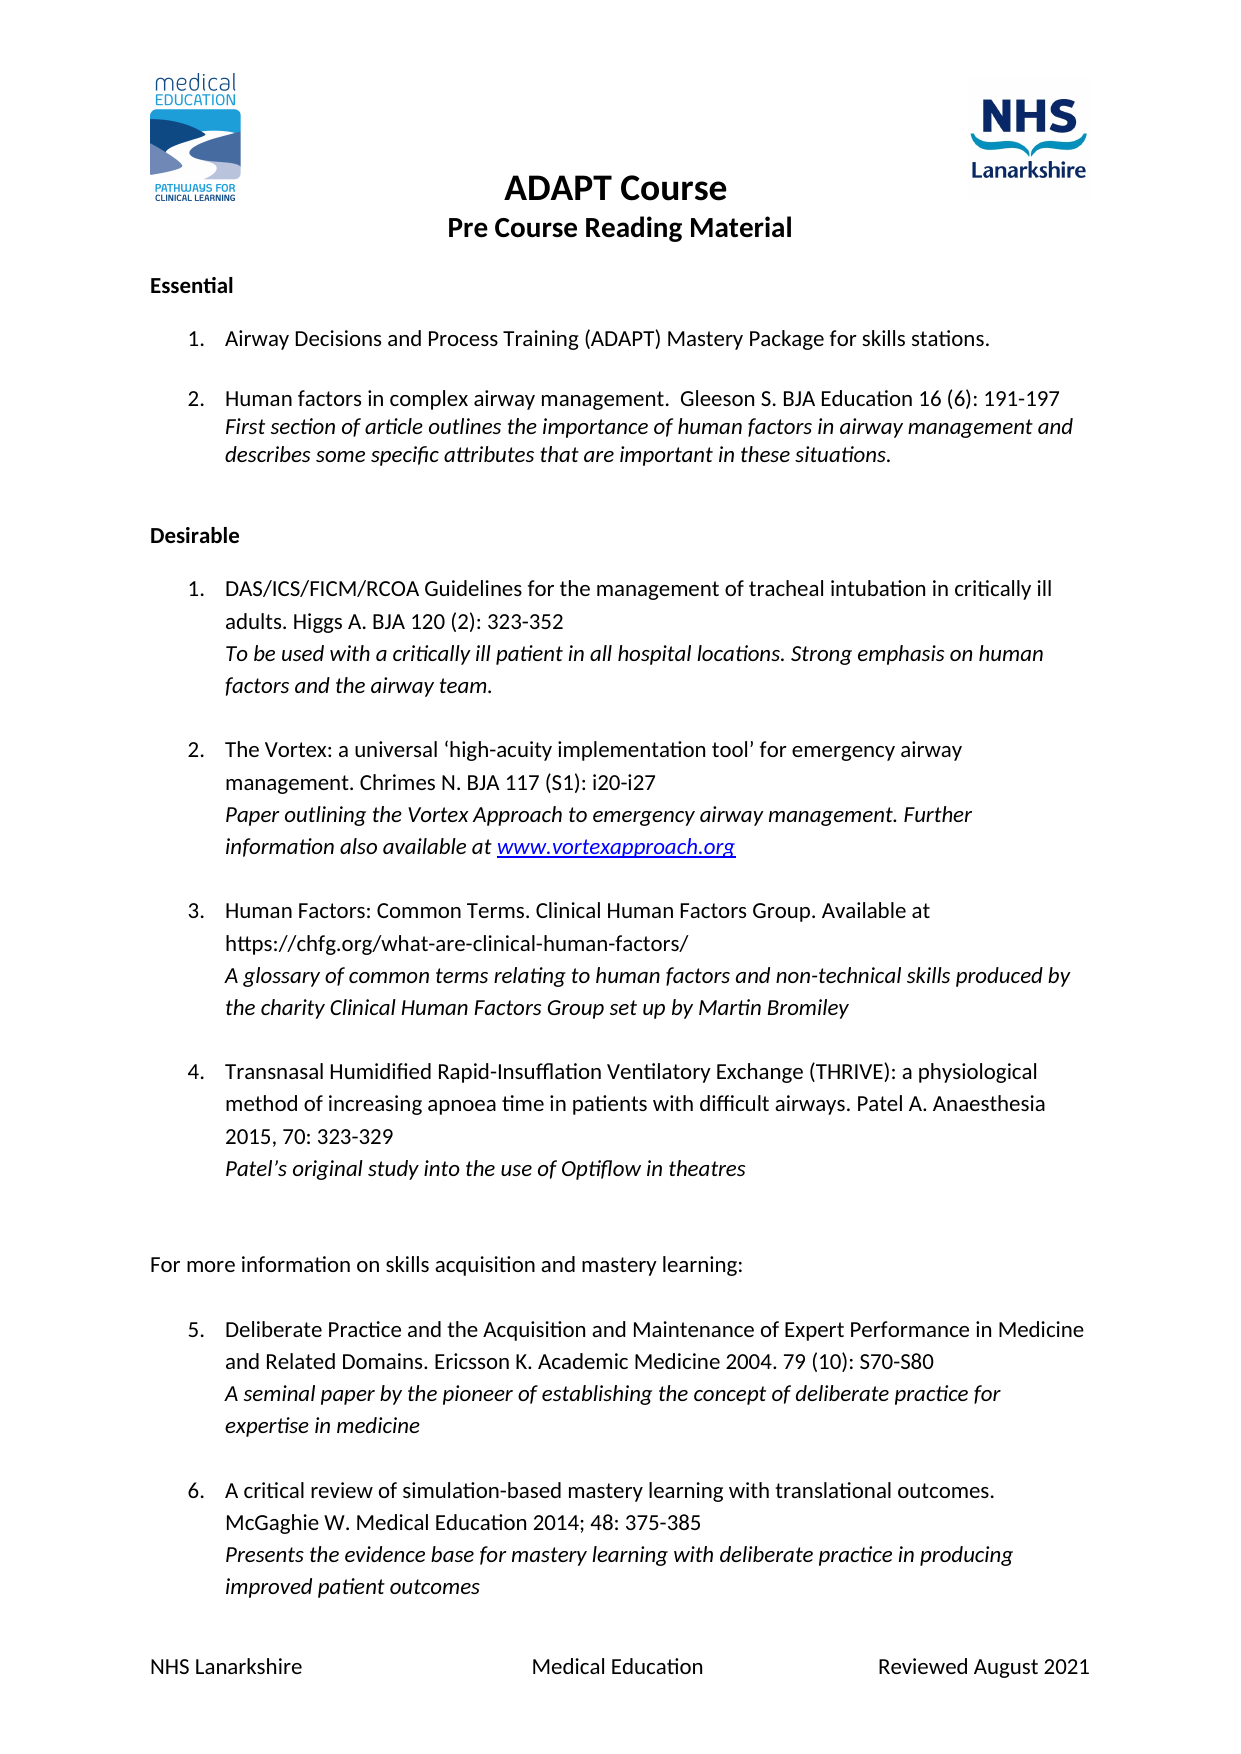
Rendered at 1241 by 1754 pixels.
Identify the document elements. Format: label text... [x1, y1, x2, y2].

list The Vortex: a universal ‘high-acuity implementation tool’ for emergency airway management. Chrimes N. BJA 117 (S1): i20-i27 [187, 736, 1090, 796]
text Desirable [150, 522, 1090, 549]
list DAS/ICS/FICM/RCOA Guidelines for the management of tracheal intubation in critically ill adults. Higgs A. BJA 120 (2): 323-352 [187, 574, 1090, 635]
list A critical review of simulation-based mastery learning with translational outcomes. McGaghie W. Medical Education 2014; 48: 375-385 [187, 1476, 1090, 1536]
text For more information on skills acquisition and mastery learning: [150, 1251, 1090, 1278]
list A glossary of common terms relating to human factors and non-technical skills produced by the charity Clinical Human Factors Group set up by Martin Bromiley [225, 961, 1090, 1021]
text First section of article outlines the importance of human factors in airway management and describes some specific attributes that are important in these situations. [225, 412, 1090, 468]
list Airway Decisions and Process Training (ADAPT) Mastery Package for skills stations. [187, 324, 1090, 352]
text Essential [150, 271, 1090, 299]
text Presents the evidence base for mastery learning with deliberate practice in producing improved patient outcomes [225, 1540, 1090, 1600]
picture [966, 76, 1091, 201]
list A seminal paper by the pioneer of establishing the concept of deliberate practice for expertise in medicine [225, 1379, 1090, 1439]
list Human Factors: Common Terms. Clinical Human Factors Group. Available at https://chfg.org/what-are-clinical-human-factors/ [187, 896, 1090, 957]
list To be used with a critically ill patient in all hospital locations. Strong emphasis on human factors and the airway team. [225, 639, 1090, 699]
list Paper outlining the Vortex Approach to emergency airway management. Further information also available at www.vortexapproach.org [225, 800, 1090, 860]
picture [150, 73, 241, 201]
list Human factors in complex airway management. Gleeson S. BJA Education 16 (6): 191-197 [187, 384, 1090, 412]
text Patel’s original study into the use of Optiflow in theatres [150, 1154, 1090, 1182]
list Deliberate Practice and the Acquisition and Maintenance of Expert Performance in Medicine and Related Domains. Ericsson K. Academic Medicine 2004. 79 (10): S70-S80 [187, 1315, 1090, 1375]
text Pre Course Reading Material [150, 209, 1090, 245]
list Transnasal Humidified Rapid-Insufflation Ventilatory Exchange (THRIVE): a physiological method of increasing apnoea time in patients with difficult airways. Patel A. Anaesthesia 2015, 70: 323-329 [187, 1057, 1090, 1150]
